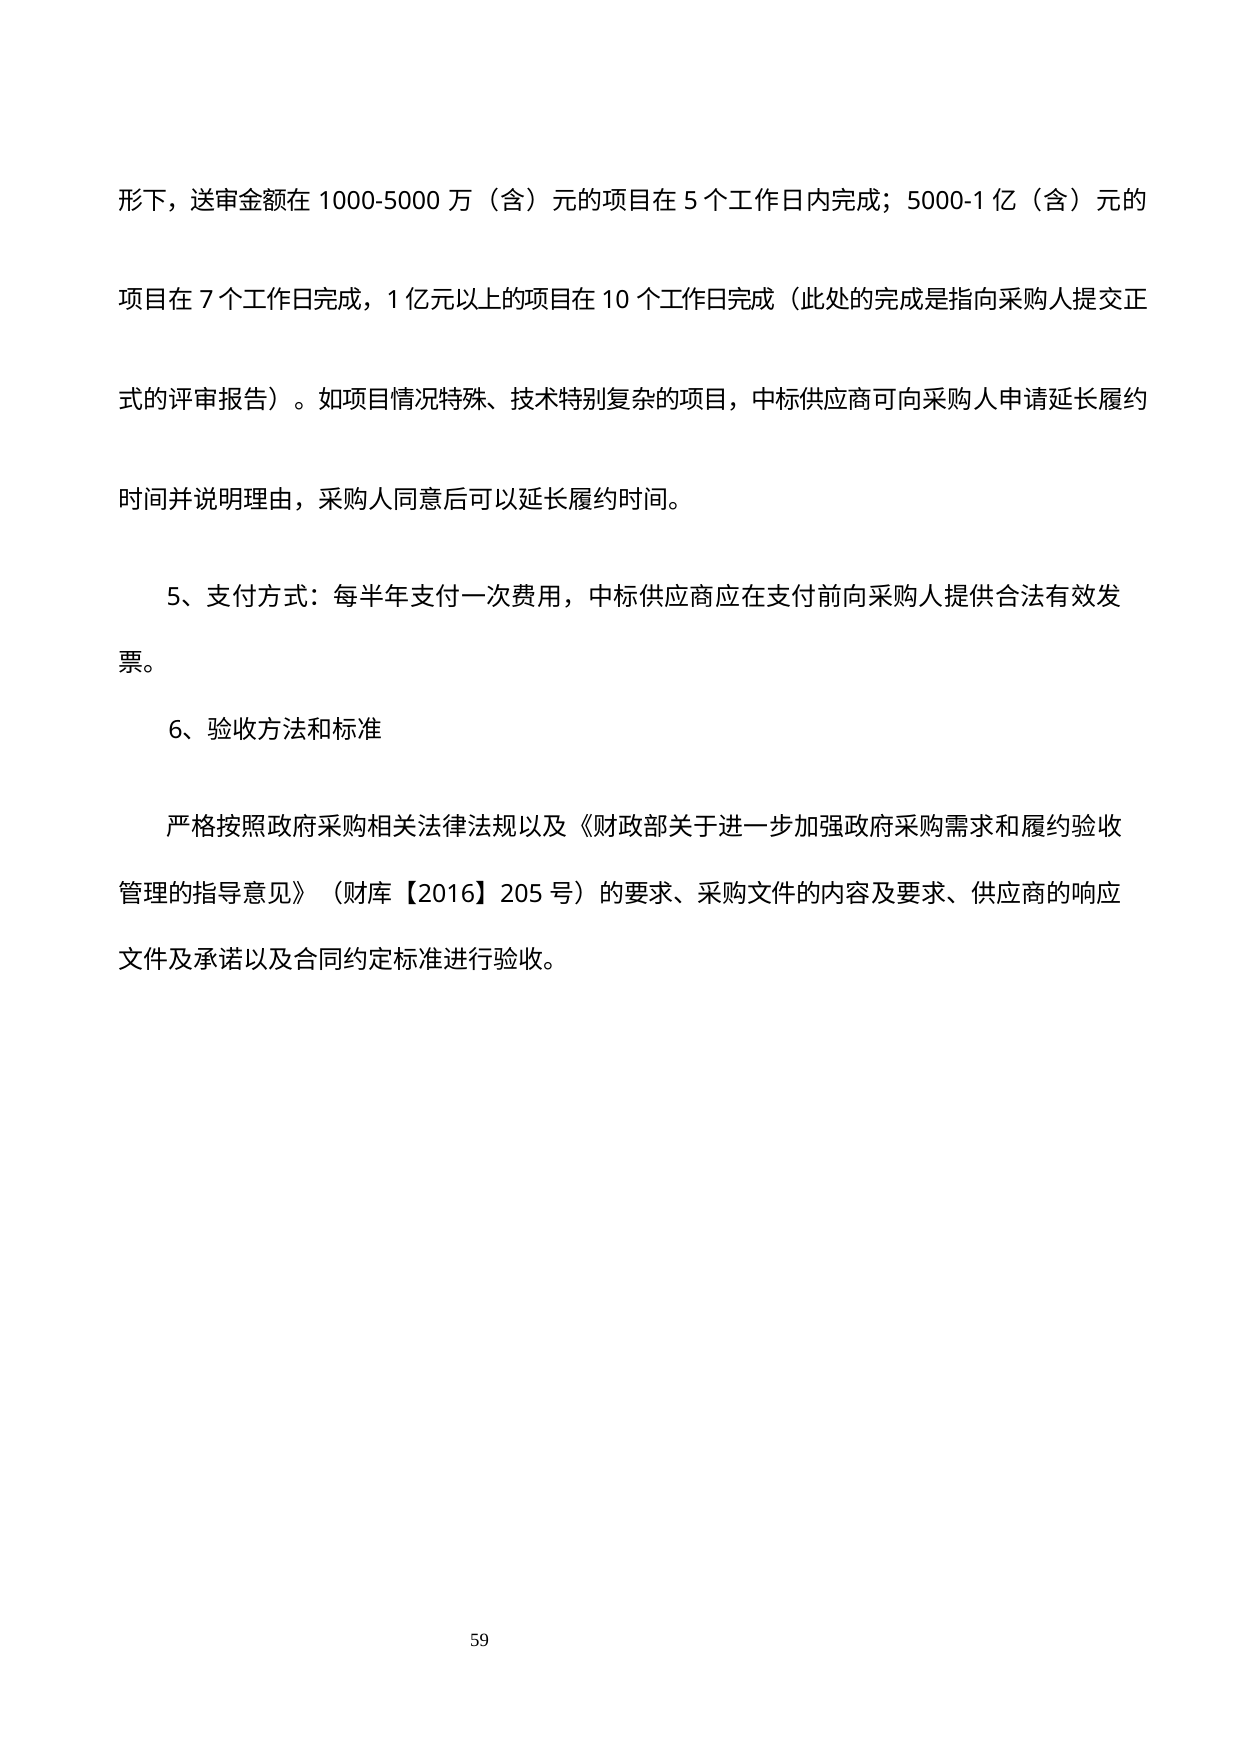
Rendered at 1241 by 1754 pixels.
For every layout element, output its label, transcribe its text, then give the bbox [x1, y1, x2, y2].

text 严格按照政府采购相关法律法规以及《财政部关于进一步加强政府采购需求和履约验收管理的指导意见》（财库【2016】205 号）的要求、采购文件的内容及要求、供应商的响应文件及承诺以及合同约定标准进行验收。 [118, 792, 1122, 991]
text 5、支付方式：每半年支付一次费用，中标供应商应在支付前向采购人提供合法有效发票。 [118, 561, 1122, 694]
text 6、验收方法和标准 [118, 694, 1148, 761]
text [118, 165, 1148, 531]
